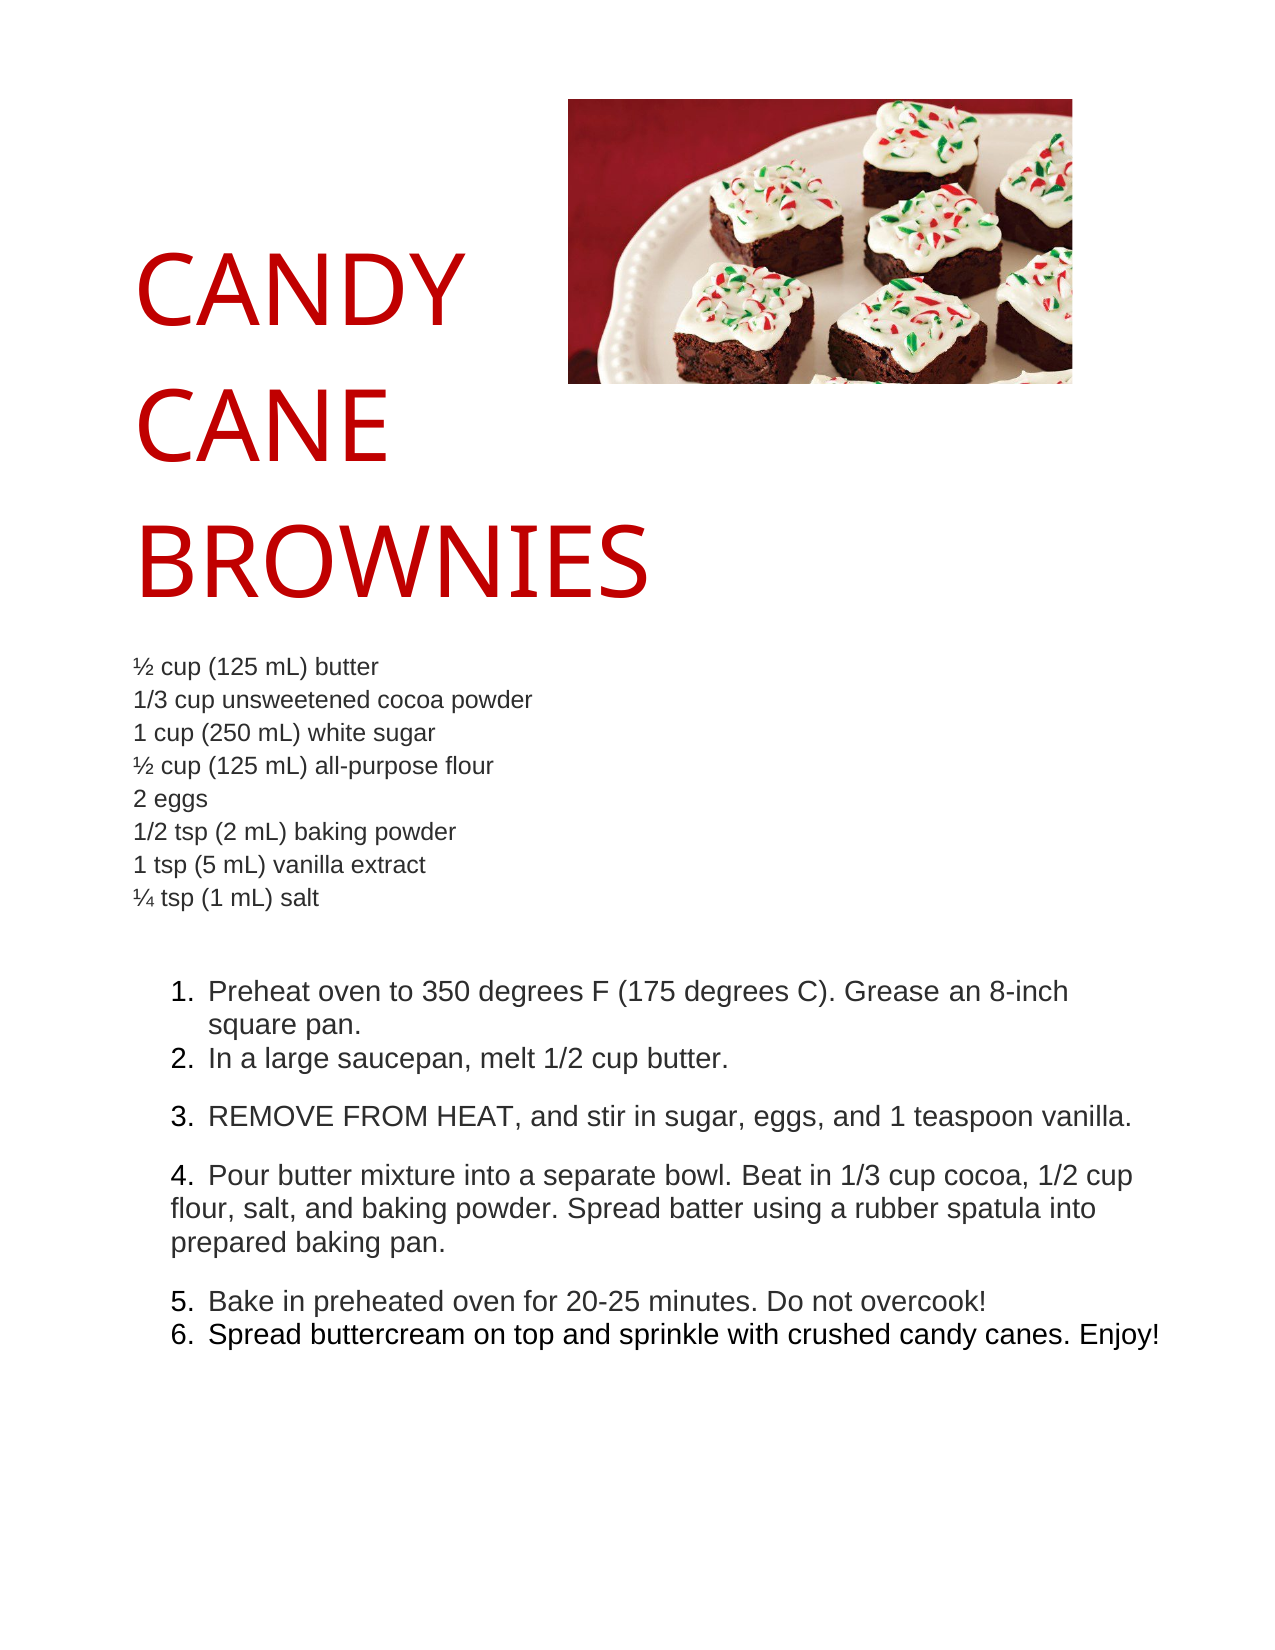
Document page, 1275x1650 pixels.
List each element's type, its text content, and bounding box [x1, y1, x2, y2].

picture [568, 99, 1073, 384]
list Pour butter mixture into a separate bowl. Beat in 1/3 cup cocoa, 1/2 cup flour, salt, and baking powder. Spread batter using a rubber spatula into prepared baking pan. [170, 1158, 1152, 1258]
list Preheat oven to 350 degrees F (175 degrees C). Grease an 8-inch square pan. [170, 974, 1152, 1041]
text ½ cup (125 mL) all-purpose flour [133, 751, 1152, 780]
text ¼ tsp (1 mL) salt [133, 883, 1152, 912]
list Spread buttercream on top and sprinkle with crushed candy canes. Enjoy! [170, 1317, 1181, 1351]
text 1 cup (250 mL) white sugar [133, 718, 1152, 747]
list Bake in preheated oven for 20-25 minutes. Do not overcook! [170, 1283, 1152, 1317]
text 2 eggs [133, 784, 1152, 813]
text 1/2 tsp (2 mL) baking powder [133, 817, 1152, 846]
list In a large saucepan, melt 1/2 cup butter. [170, 1041, 1152, 1074]
text 1/3 cup unsweetened cocoa powder [133, 685, 1152, 714]
text ½ cup (125 mL) butter [133, 652, 1152, 681]
text CANDY CANE BROWNIES [133, 218, 723, 627]
list REMOVE FROM HEAT, and stir in sugar, eggs, and 1 teaspoon vanilla. [170, 1099, 1152, 1133]
text 1 tsp (5 mL) vanilla extract [133, 850, 1152, 879]
